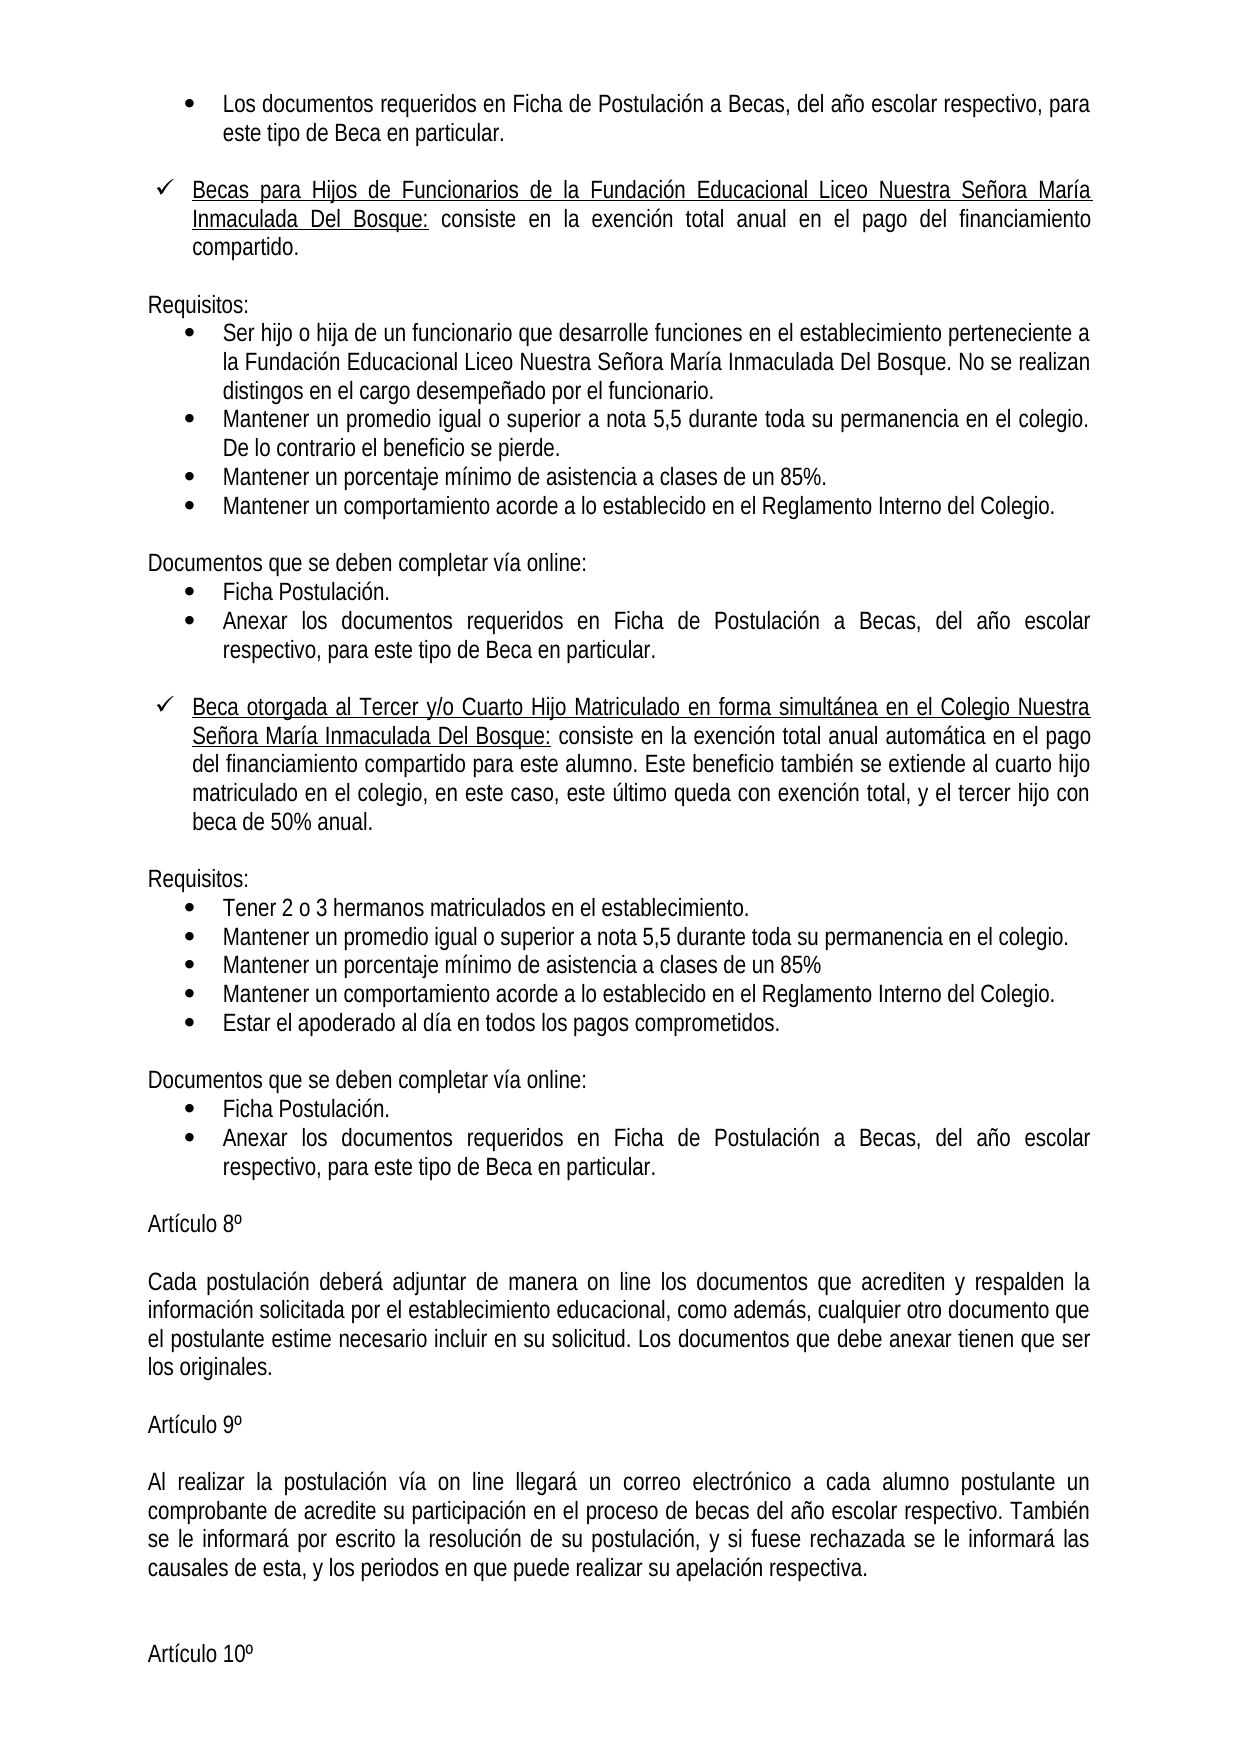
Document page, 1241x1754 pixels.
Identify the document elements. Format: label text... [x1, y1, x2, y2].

text Documentos que se deben completar vía online: [148, 1066, 1092, 1094]
list Mantener un porcentaje mínimo de asistencia a clases de un 85%. [185, 462, 1092, 491]
list Ficha Postulación. [185, 577, 1092, 606]
text Cada postulación deberá adjuntar de manera on line los documentos que acrediten y respalden la información solicitada por el establecimiento educacional, como además, cualquier otro documento que el postulante estime necesario incluir en su solicitud. Los documentos que debe anexar tienen que ser los originales. [148, 1266, 1092, 1381]
text Requisitos: [148, 289, 1092, 318]
list Mantener un promedio igual o superior a nota 5,5 durante toda su permanencia en el colegio. [185, 921, 1092, 950]
list Mantener un comportamiento acorde a lo establecido en el Reglamento Interno del Colegio. [185, 491, 1092, 519]
list Anexar los documentos requeridos en Ficha de Postulación a Becas, del año escolar respectivo, para este tipo de Beca en particular. [185, 606, 1092, 663]
list Becas para Hijos de Funcionarios de la Fundación Educacional Liceo Nuestra Señora María Inmaculada Del Bosque: consiste en la exención total anual en el pago del financiamiento compartido. [154, 175, 1092, 261]
text Artículo 8º [148, 1209, 1092, 1238]
list Tener 2 o 3 hermanos matriculados en el establecimiento. [185, 893, 1092, 921]
text Documentos que se deben completar vía online: [148, 548, 1092, 577]
text Al realizar la postulación vía on line llegará un correo electrónico a cada alumno postulante un comprobante de acredite su participación en el proceso de becas del año escolar respectivo. También se le informará por escrito la resolución de su postulación, y si fuese rechazada se le informará las causales de esta, y los periodos en que puede realizar su apelación respectiva. [148, 1467, 1092, 1582]
list Los documentos requeridos en Ficha de Postulación a Becas, del año escolar respectivo, para este tipo de Beca en particular. [185, 89, 1092, 146]
list Mantener un comportamiento acorde a lo establecido en el Reglamento Interno del Colegio. [185, 979, 1092, 1008]
list Ficha Postulación. [185, 1094, 1092, 1123]
list Mantener un promedio igual o superior a nota 5,5 durante toda su permanencia en el colegio. De lo contrario el beneficio se pierde. [185, 404, 1092, 462]
list Ser hijo o hija de un funcionario que desarrolle funciones en el establecimiento perteneciente a la Fundación Educacional Liceo Nuestra Señora María Inmaculada Del Bosque. No se realizan distingos en el cargo desempeñado por el funcionario. [185, 318, 1092, 404]
list Mantener un porcentaje mínimo de asistencia a clases de un 85% [185, 950, 1092, 979]
list Anexar los documentos requeridos en Ficha de Postulación a Becas, del año escolar respectivo, para este tipo de Beca en particular. [185, 1123, 1092, 1181]
text Artículo 10º [148, 1639, 1092, 1667]
list Estar el apoderado al día en todos los pagos comprometidos. [185, 1008, 1092, 1037]
list Beca otorgada al Tercer y/o Cuarto Hijo Matriculado en forma simultánea en el Colegio Nuestra Señora María Inmaculada Del Bosque: consiste en la exención total anual automática en el pago del financiamiento compartido para este alumno. Este beneficio también se extiende al cuarto hijo matriculado en el colegio, en este caso, este último queda con exención total, y el tercer hijo con beca de 50% anual. [154, 692, 1092, 835]
text Requisitos: [148, 864, 1092, 893]
text Artículo 9º [148, 1410, 1092, 1438]
